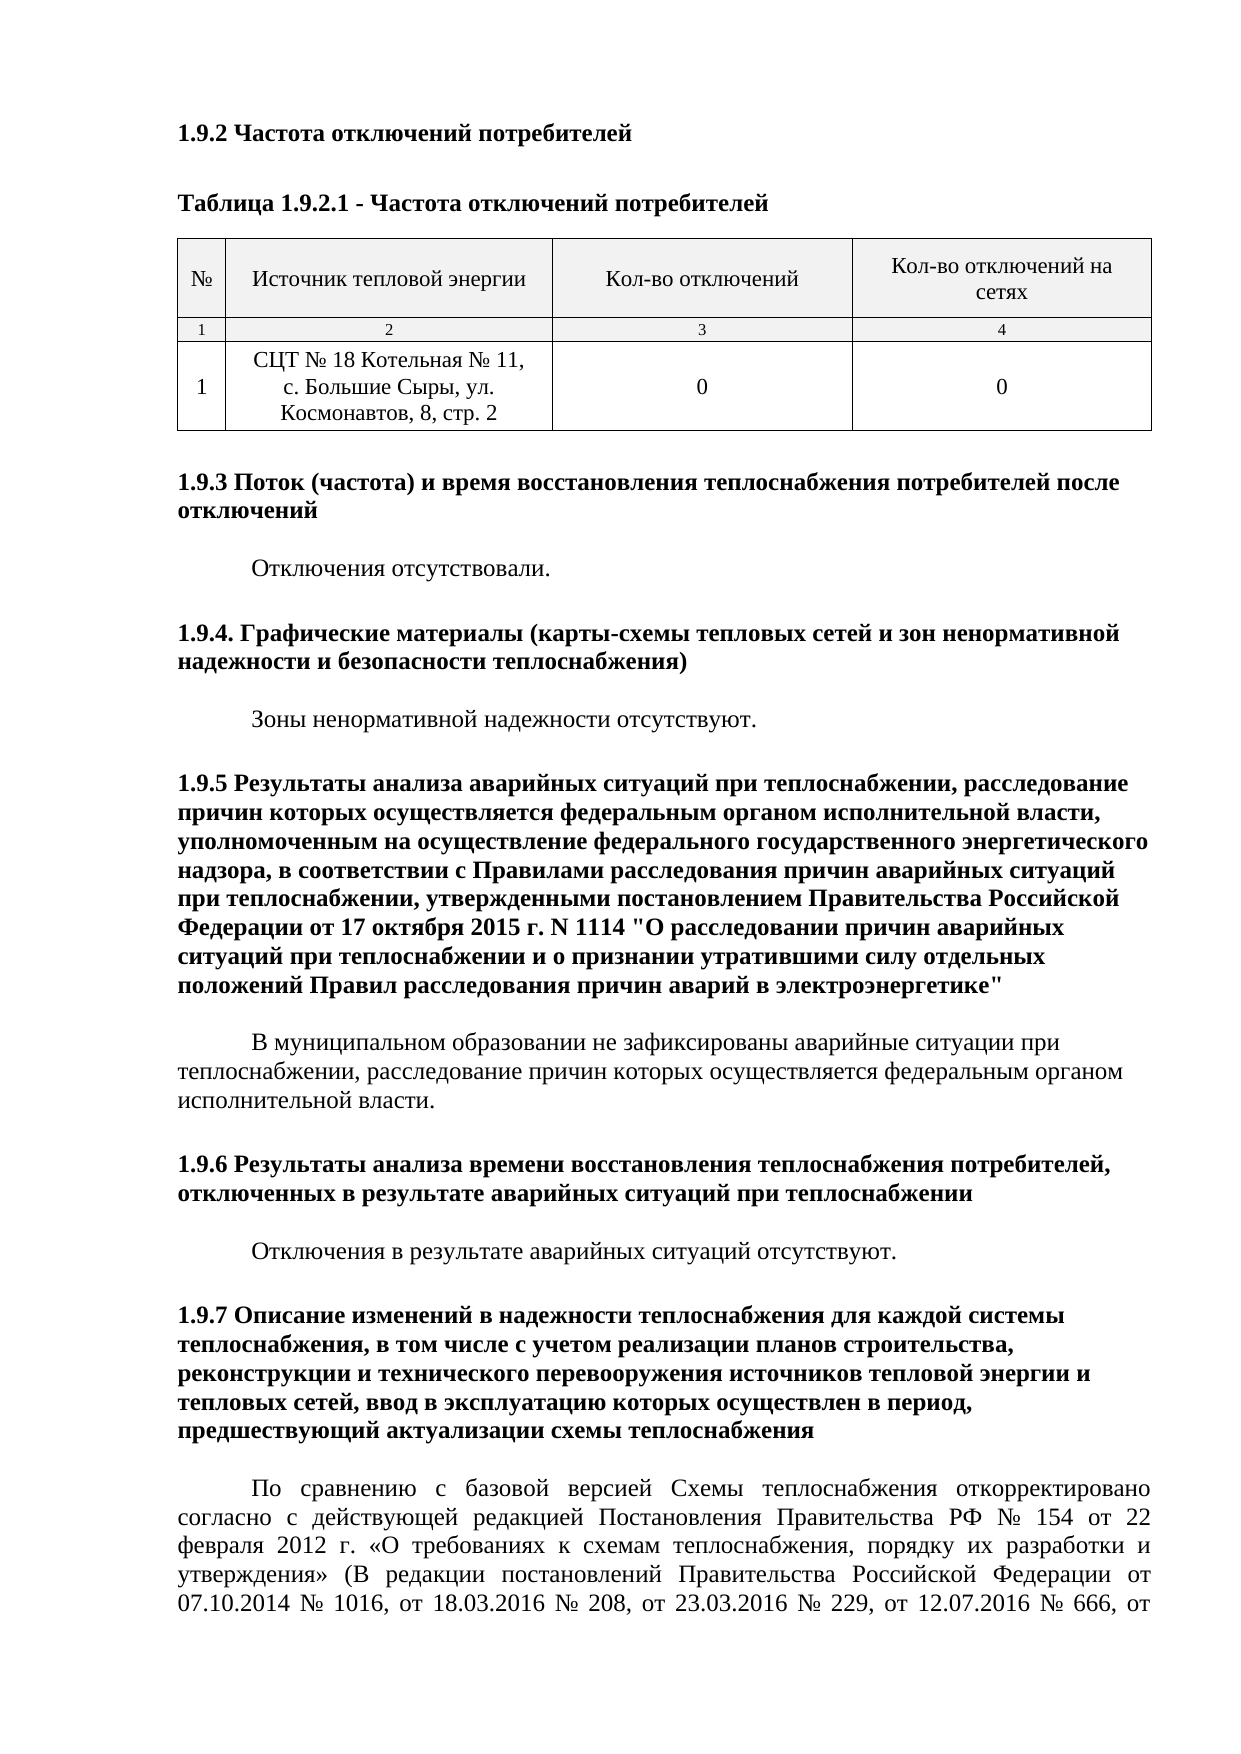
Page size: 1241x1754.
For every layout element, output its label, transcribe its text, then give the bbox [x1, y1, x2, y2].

table_cell СЦТ № 18 Котельная № 11, с. Большие Сыры, ул. Космонавтов, 8, стр. 2 [226, 342, 552, 430]
table_header № [178, 239, 225, 317]
text Зоны ненормативной надежности отсутствуют. [177, 704, 1152, 733]
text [177, 1473, 1152, 1617]
table_cell 1 [178, 342, 225, 430]
table_cell 4 [853, 318, 1151, 341]
table_header Кол-во отключений на сетях [853, 239, 1151, 317]
text Отключения отсутствовали. [177, 553, 1152, 582]
table_cell 3 [553, 318, 852, 341]
table_cell 0 [553, 342, 852, 430]
subtitle 1.9.5 Результаты анализа аварийных ситуаций при теплоснабжении, расследование причин которых осуществляется федеральным органом исполнительной власти, уполномоченным на осуществление федерального государственного энергетического надзора, в соответствии с Правилами расследования причин аварийных ситуаций при теплоснабжении, утвержденными постановлением Правительства Российской Федерации от 17 октября 2015 г. N 1114 "О расследовании причин аварийных ситуаций при теплоснабжении и о признании утратившими силу отдельных положений Правил расследования причин аварий в электроэнергетике" [177, 768, 1152, 998]
subtitle 1.9.2 Частота отключений потребителей [177, 118, 1152, 147]
subtitle 1.9.3 Поток (частота) и время восстановления теплоснабжения потребителей после отключений [177, 467, 1152, 524]
table_cell 0 [853, 342, 1151, 430]
subtitle 1.9.6 Результаты анализа времени восстановления теплоснабжения потребителей, отключенных в результате аварийных ситуаций при теплоснабжении [177, 1149, 1152, 1207]
subtitle 1.9.4. Графические материалы (карты-схемы тепловых сетей и зон ненормативной надежности и безопасности теплоснабжения) [177, 618, 1152, 675]
text В муниципальном образовании не зафиксированы аварийные ситуации при теплоснабжении, расследование причин которых осуществляется федеральным органом исполнительной власти. [177, 1027, 1152, 1113]
table_cell 1 [178, 318, 225, 341]
subtitle 1.9.7 Описание изменений в надежности теплоснабжения для каждой системы теплоснабжения, в том числе с учетом реализации планов строительства, реконструкции и технического перевооружения источников тепловой энергии и тепловых сетей, ввод в эксплуатацию которых осуществлен в период, предшествующий актуализации схемы теплоснабжения [177, 1300, 1152, 1444]
table_header Источник тепловой энергии [226, 239, 552, 317]
text Таблица 1.9.2.1 - Частота отключений потребителей [177, 188, 1152, 217]
table_cell 2 [226, 318, 552, 341]
text Отключения в результате аварийных ситуаций отсутствуют. [177, 1236, 1152, 1264]
table_header Кол-во отключений [553, 239, 852, 317]
